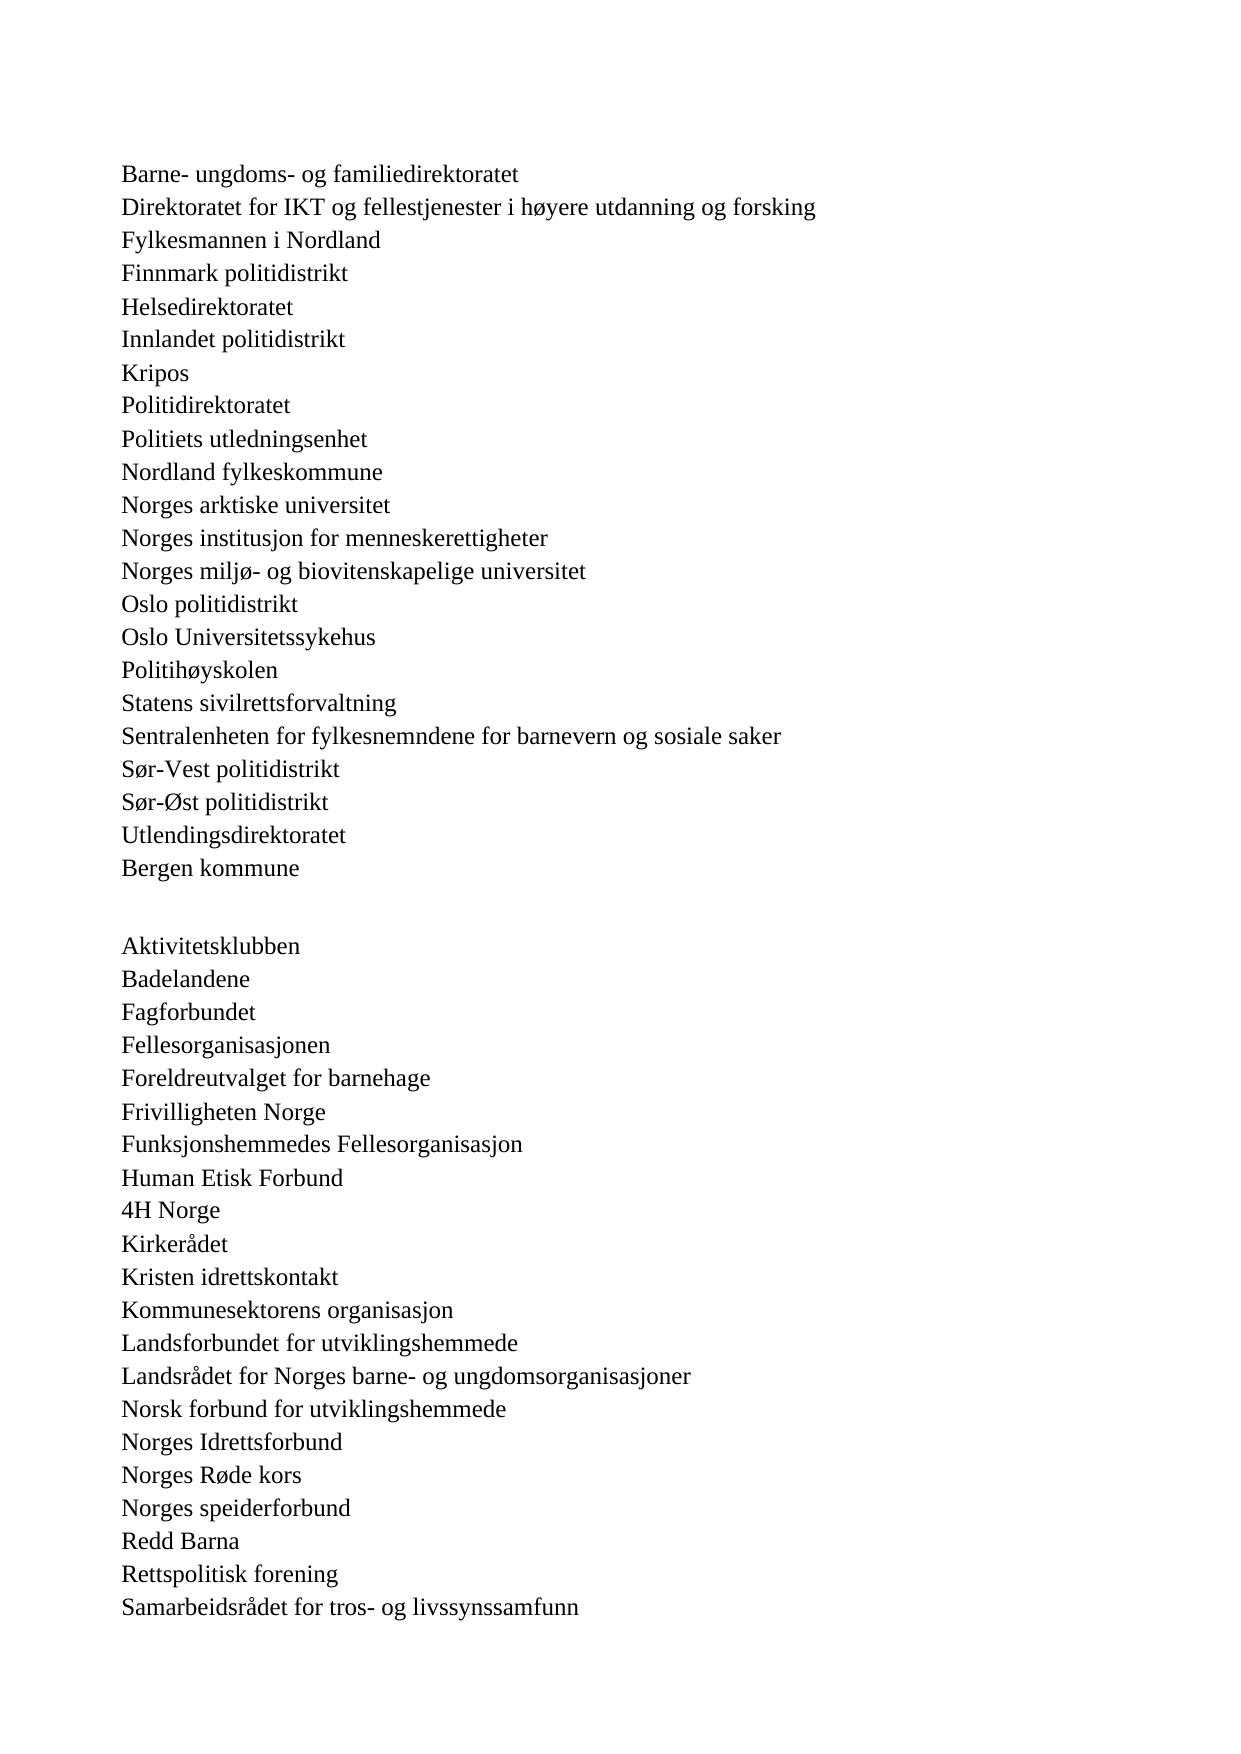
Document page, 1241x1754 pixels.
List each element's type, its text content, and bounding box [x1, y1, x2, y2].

list Direktoratet for IKT og fellestjenester i høyere utdanning og forsking [121, 192, 1119, 221]
list Rettspolitisk forening [121, 1559, 1119, 1588]
list Politidirektoratet [121, 391, 1119, 419]
list Oslo politidistrikt [121, 589, 1119, 617]
list Norges institusjon for menneskerettigheter [121, 523, 1119, 551]
list Fylkesmannen i Nordland [121, 226, 1119, 254]
list Landsrådet for Norges barne- og ungdomsorganisasjoner [121, 1361, 1119, 1389]
list Barne- ungdoms- og familiedirektoratet [121, 159, 1119, 188]
list Sentralenheten for fylkesnemndene for barnevern og sosiale saker [121, 721, 1119, 749]
list Landsforbundet for utviklingshemmede [121, 1328, 1119, 1356]
list Finnmark politidistrikt [121, 258, 1119, 287]
list Foreldreutvalget for barnehage [121, 1063, 1119, 1092]
list Kripos [121, 358, 1119, 386]
list Norges miljø- og biovitenskapelige universitet [121, 556, 1119, 584]
list Badelandene [121, 964, 1119, 993]
list Kommunesektorens organisasjon [121, 1295, 1119, 1323]
list Norges Røde kors [121, 1460, 1119, 1488]
list Human Etisk Forbund [121, 1163, 1119, 1191]
list Fellesorganisasjonen [121, 1031, 1119, 1059]
list Bergen kommune [121, 853, 1119, 882]
list Redd Barna [121, 1526, 1119, 1554]
list Politihøyskolen [121, 655, 1119, 683]
list Oslo Universitetssykehus [121, 622, 1119, 651]
list Norges Idrettsforbund [121, 1427, 1119, 1456]
list Norges arktiske universitet [121, 490, 1119, 518]
list Fagforbundet [121, 997, 1119, 1026]
list Nordland fylkeskommune [121, 457, 1119, 485]
list Funksjonshemmedes Fellesorganisasjon [121, 1129, 1119, 1158]
list Norges speiderforbund [121, 1493, 1119, 1522]
list Utlendingsdirektoratet [121, 820, 1119, 849]
list Aktivitetsklubben [121, 931, 1119, 960]
list 4H Norge [121, 1196, 1119, 1224]
list Statens sivilrettsforvaltning [121, 688, 1119, 717]
list Sør-Øst politidistrikt [121, 787, 1119, 816]
list Frivilligheten Norge [121, 1097, 1119, 1125]
list Samarbeidsrådet for tros- og livssynssamfunn [121, 1592, 1119, 1621]
list Sør-Vest politidistrikt [121, 754, 1119, 783]
list Norsk forbund for utviklingshemmede [121, 1394, 1119, 1422]
list Innlandet politidistrikt [121, 324, 1119, 353]
list Politiets utledningsenhet [121, 424, 1119, 452]
list Kirkerådet [121, 1229, 1119, 1257]
list Kristen idrettskontakt [121, 1262, 1119, 1290]
list Helsedirektoratet [121, 292, 1119, 320]
